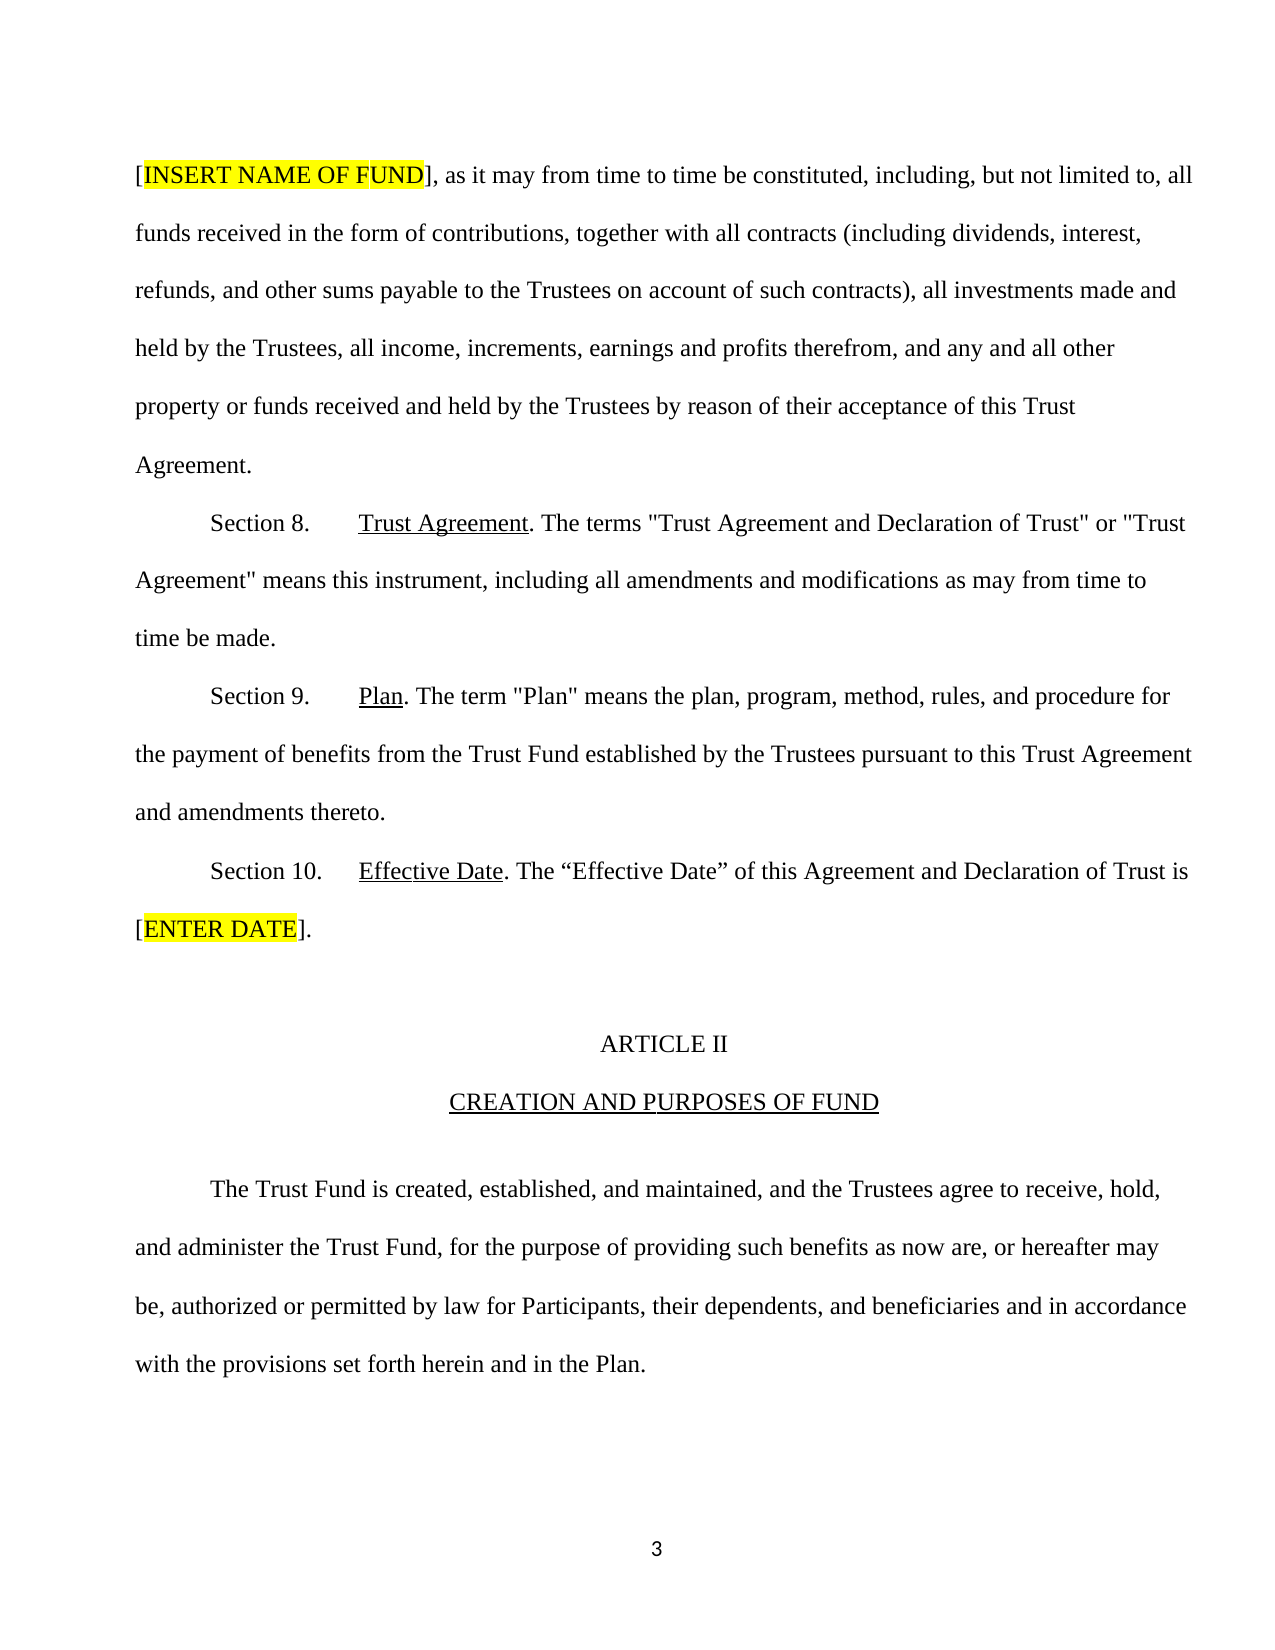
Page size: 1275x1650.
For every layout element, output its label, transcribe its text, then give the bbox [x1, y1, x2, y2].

text the payment of benefits from the Trust Fund established by the Trustees pursuant to this Trust Agreement and amendments thereto. [135, 739, 1195, 825]
text be, authorized or permitted by law for Participants, their dependents, and beneficiaries and in accordance with the provisions set forth herein and in the Plan. [135, 1291, 1189, 1377]
text Agreement" means this instrument, including all amendments and modifications as may from time to time be made. [135, 537, 1151, 652]
text ARTICLE II [596, 1029, 732, 1058]
text [ENTER DATE]. [297, 913, 1204, 942]
text Section 8. Trust Agreement. The terms "Trust Agreement and Declaration of Trust" or "Trust [210, 508, 1204, 536]
text Section 10. Effective Date. The “Effective Date” of this Agreement and Declaration of Trust is [210, 855, 1204, 884]
text [INSERT NAME OF FUND], as it may from time to time be constituted, including, but not limited to, all funds received in the form of contributions, together with all contracts (including dividends, interest, refunds, and other sums payable to the Trustees on account of such contracts), all investments made and held by the Trustees, all income, increments, earnings and profits therefrom, and any and all other property or funds received and held by the Trustees by reason of their acceptance of this Trust [135, 160, 1197, 420]
text Section 9. Plan. The term "Plan" means the plan, program, method, rules, and procedure for [210, 681, 1204, 709]
text CREATION AND PURPOSES OF FUND [445, 1087, 883, 1116]
text Agreement. [135, 450, 1204, 478]
text The Trust Fund is created, established, and maintained, and the Trustees agree to receive, hold, and administer the Trust Fund, for the purpose of providing such benefits as now are, or hereafter may [135, 1174, 1165, 1261]
